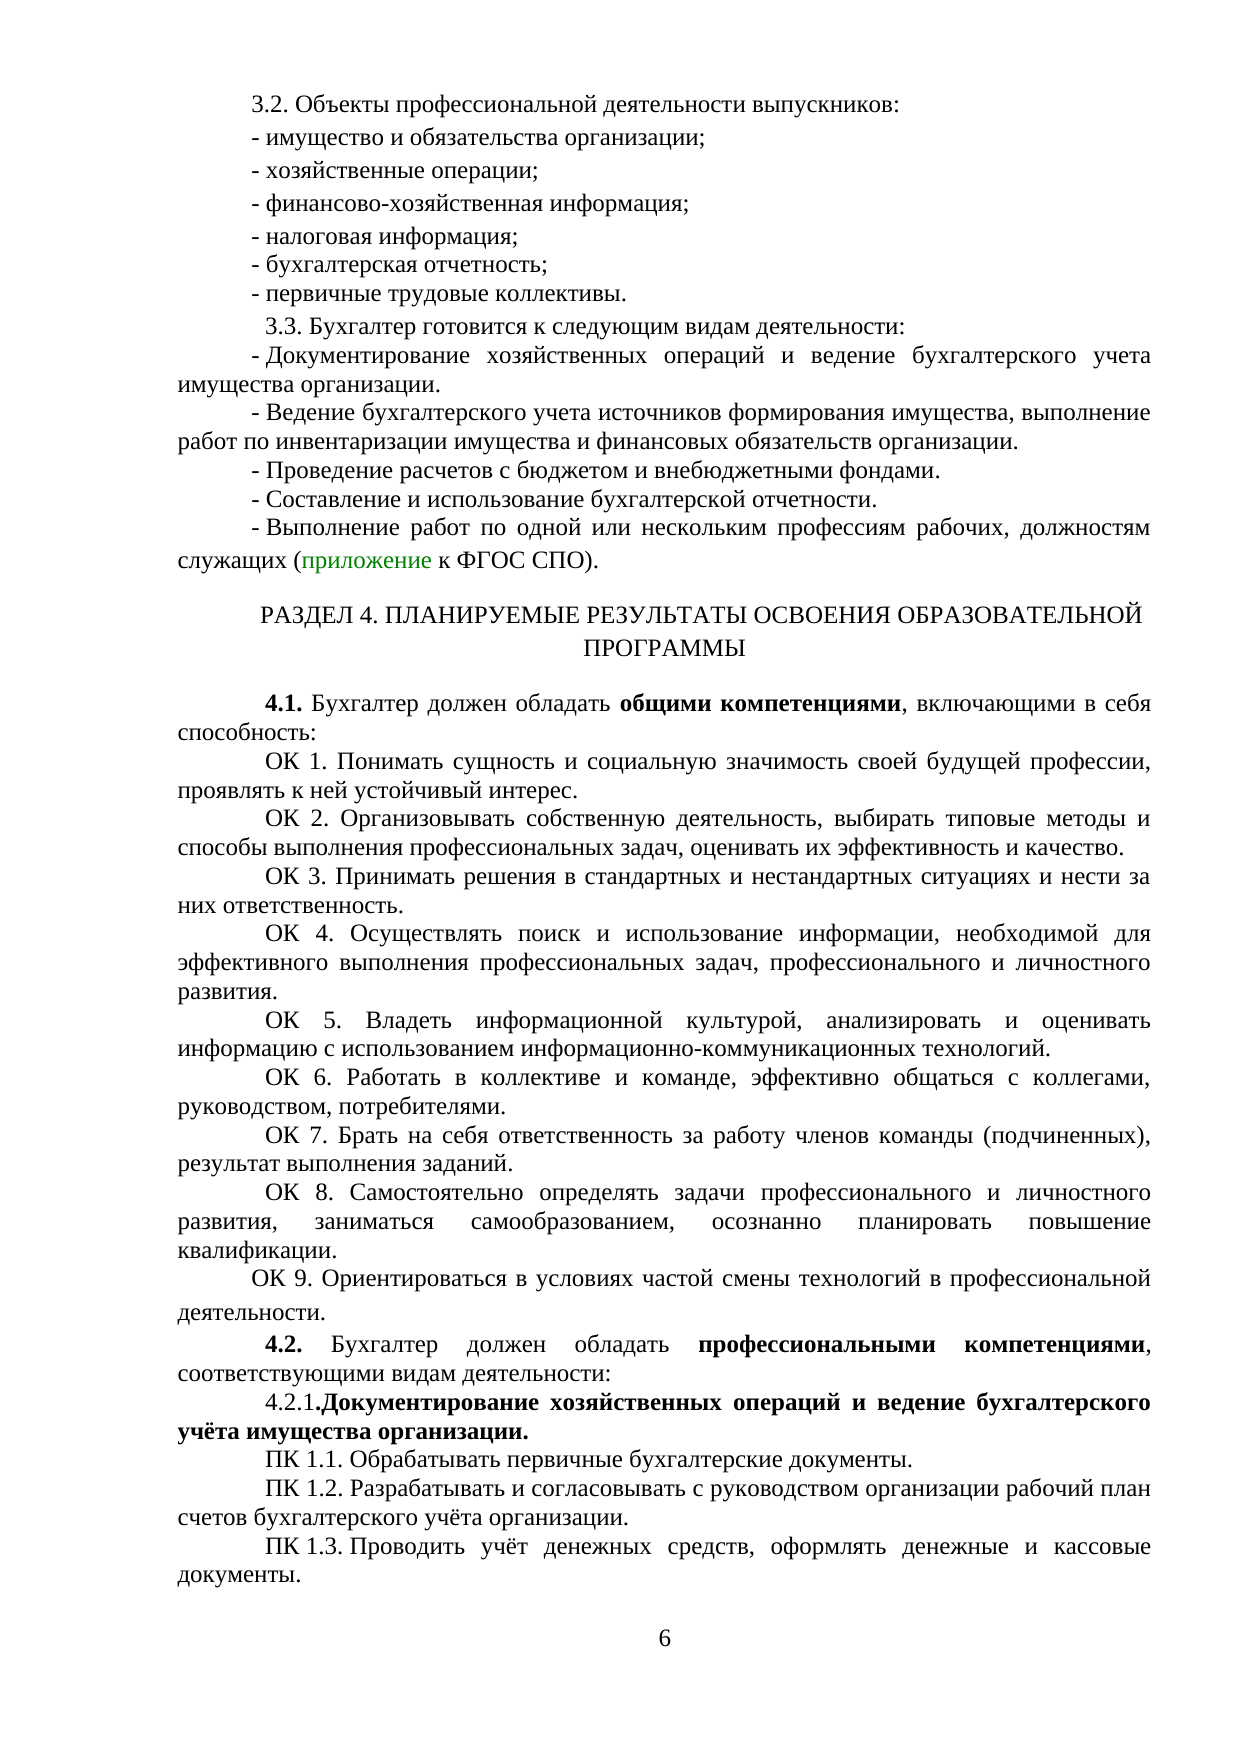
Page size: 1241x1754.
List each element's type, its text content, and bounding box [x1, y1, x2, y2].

text - Ведение бухгалтерского учета источников формирования имущества, выполнение работ по инвентаризации имущества и финансовых обязательств организации. [177, 397, 1152, 455]
text РАЗДЕЛ 4. ПЛАНИРУЕМЫЕ РЕЗУЛЬТАТЫ ОСВОЕНИЯ ОБРАЗОВАТЕЛЬНОЙ ПРОГРАММЫ [177, 601, 1152, 662]
text ОК 1. Понимать сущность и социальную значимость своей будущей профессии, проявлять к ней устойчивый интерес. [177, 746, 1152, 803]
text - первичные трудовые коллективы. [177, 278, 1152, 307]
text 3.2. Объекты профессиональной деятельности выпускников: [177, 89, 1152, 117]
text 3.3. Бухгалтер готовится к следующим видам деятельности: [177, 311, 1152, 340]
text - имущество и обязательства организации; [177, 122, 1152, 150]
text - Выполнение работ по одной или нескольким профессиям рабочих, должностям служащих (приложение к ФГОС СПО). [177, 512, 1152, 574]
text - Документирование хозяйственных операций и ведение бухгалтерского учета имущества организации. [177, 340, 1152, 397]
text 4.2.1.Документирование хозяйственных операций и ведение бухгалтерского учёта имущества организации. [177, 1387, 1152, 1444]
text ОК 3. Принимать решения в стандартных и нестандартных ситуациях и нести за них ответственность. [177, 861, 1152, 918]
text ОК 8. Самостоятельно определять задачи профессионального и личностного развития, заниматься самообразованием, осознанно планировать повышение квалификации. [177, 1177, 1152, 1263]
text ПК 1.1. Обрабатывать первичные бухгалтерские документы. [177, 1444, 1152, 1473]
text 4.1. Бухгалтер должен обладать общими компетенциями, включающими в себя способность: [177, 688, 1152, 746]
text - Составление и использование бухгалтерской отчетности. [177, 484, 1152, 512]
text - финансово-хозяйственная информация; [177, 188, 1152, 216]
text ОК 6. Работать в коллективе и команде, эффективно общаться с коллегами, руководством, потребителями. [177, 1062, 1152, 1120]
text ОК 4. Осуществлять поиск и использование информации, необходимой для эффективного выполнения профессиональных задач, профессионального и личностного развития. [177, 918, 1152, 1005]
text ПК 1.2. Разрабатывать и согласовывать с руководством организации рабочий план счетов бухгалтерского учёта организации. [177, 1473, 1152, 1531]
text ПК 1.3. Проводить учёт денежных средств, оформлять денежные и кассовые документы. [177, 1531, 1152, 1588]
text 4.2. Бухгалтер должен обладать профессиональными компетенциями, соответствующими видам деятельности: [177, 1329, 1152, 1387]
text - налоговая информация; [177, 221, 1152, 249]
text - бухгалтерская отчетность; [177, 249, 1152, 278]
text ОК 5. Владеть информационной культурой, анализировать и оценивать информацию с использованием информационно-коммуникационных технологий. [177, 1005, 1152, 1062]
text ОК 7. Брать на себя ответственность за работу членов команды (подчиненных), результат выполнения заданий. [177, 1120, 1152, 1177]
text ОК 2. Организовывать собственную деятельность, выбирать типовые методы и способы выполнения профессиональных задач, оценивать их эффективность и качество. [177, 803, 1152, 861]
text ОК 9. Ориентироваться в условиях частой смены технологий в профессиональной деятельности. [177, 1263, 1152, 1325]
text - Проведение расчетов с бюджетом и внебюджетными фондами. [177, 455, 1152, 484]
text - хозяйственные операции; [177, 155, 1152, 183]
